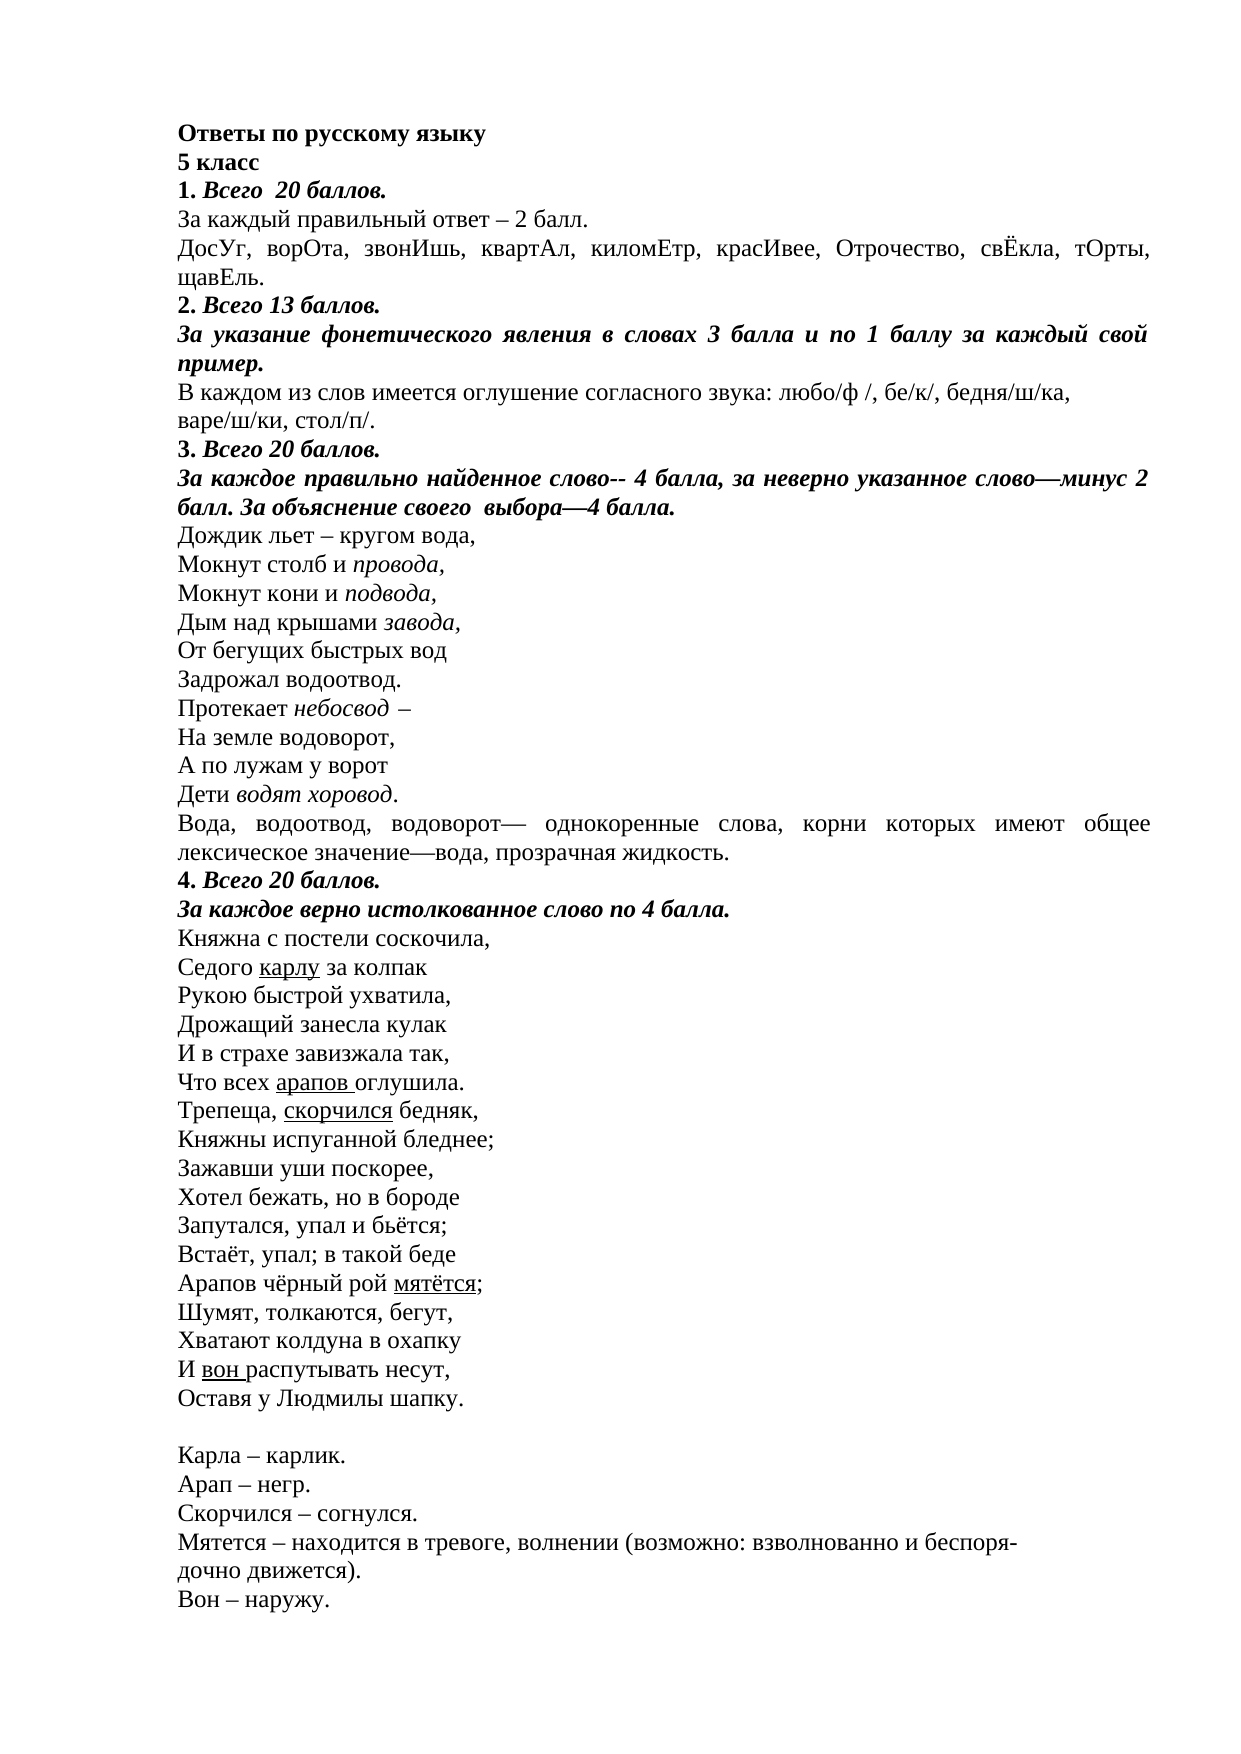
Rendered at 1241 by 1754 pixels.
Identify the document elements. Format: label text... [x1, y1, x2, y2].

text Что всех арапов оглушила. [177, 1067, 1152, 1096]
text В каждом из слов имеется оглушение согласного звука: любо/ф /, бе/к/, бедня/ш/ка, варе/ш/ки, стол/п/. [177, 377, 1152, 434]
text Карла – карлик. [177, 1441, 1152, 1469]
text На земле водоворот, [177, 722, 1152, 751]
text Хотел бежать, но в бороде [177, 1182, 1152, 1211]
text Шумят, толкаются, бегут, [177, 1297, 1152, 1326]
text За каждое верно истолкованное слово по 4 балла. [177, 894, 1152, 923]
text Оставя у Людмилы шапку. [177, 1383, 1152, 1412]
text Вода, водоотвод, водоворот— однокоренные слова, корни которых имеют общее лексическое значение—вода, прозрачная жидкость. [177, 808, 1152, 866]
text И вон распутывать несут, [177, 1354, 1152, 1383]
text дочно движется). [177, 1556, 1152, 1584]
text Мятется – находится в тревоге, волнении (возможно: взволнованно и беспоря- [177, 1527, 1152, 1556]
text Вон – наружу. [177, 1584, 1152, 1613]
text А по лужам у ворот [177, 751, 1152, 779]
text Зажавши уши поскорее, [177, 1153, 1152, 1182]
text Запутался, упал и бьётся; [177, 1211, 1152, 1239]
text Дождик льет – кругом вода, [177, 521, 1152, 549]
text Встаёт, упал; в такой беде [177, 1239, 1152, 1268]
text Скорчился – согнулся. [177, 1498, 1152, 1527]
text Княжна с постели соскочила, [177, 923, 1152, 952]
text 1. Всего 20 баллов. [177, 176, 1152, 204]
text Дым над крышами завода, [177, 607, 1152, 636]
text Мокнут кони и подвода, [177, 578, 1152, 607]
text Арапов чёрный рой мятётся; [177, 1268, 1152, 1297]
text Княжны испуганной бледнее; [177, 1124, 1152, 1153]
text Хватают колдуна в охапку [177, 1326, 1152, 1354]
text Протекает небосвод – [177, 693, 1152, 722]
text Трепеща, скорчился бедняк, [177, 1096, 1152, 1124]
text Арап – негр. [177, 1469, 1152, 1498]
text 4. Всего 20 баллов. [177, 866, 1152, 894]
text За указание фонетического явления в словах 3 балла и по 1 баллу за каждый свой пример. [177, 319, 1152, 377]
text 5 класс [177, 147, 1152, 176]
text Ответы по русскому языку [177, 118, 1152, 147]
text 2. Всего 13 баллов. [177, 291, 1152, 319]
text Рукою быстрой ухватила, [177, 981, 1152, 1009]
text За каждое правильно найденное слово-- 4 балла, за неверно указанное слово—минус 2 балл. За объяснение своего выбора—4 балла. [177, 463, 1152, 521]
text Седого карлу за колпак [177, 952, 1152, 981]
text ДосУг, ворОта, звонИшь, квартАл, киломЕтр, красИвее, Отрочество, свЁкла, тОрты, щавЕль. [177, 233, 1152, 291]
text От бегущих быстрых вод [177, 636, 1152, 664]
text 3. Всего 20 баллов. [177, 434, 1152, 463]
text Мокнут столб и провода, [177, 549, 1152, 578]
text Задрожал водоотвод. [177, 664, 1152, 693]
text За каждый правильный ответ – 2 балл. [177, 204, 1152, 233]
text Дети водят хоровод. [177, 779, 1152, 808]
text Дрожащий занесла кулак [177, 1009, 1152, 1038]
text И в страхе завизжала так, [177, 1038, 1152, 1067]
